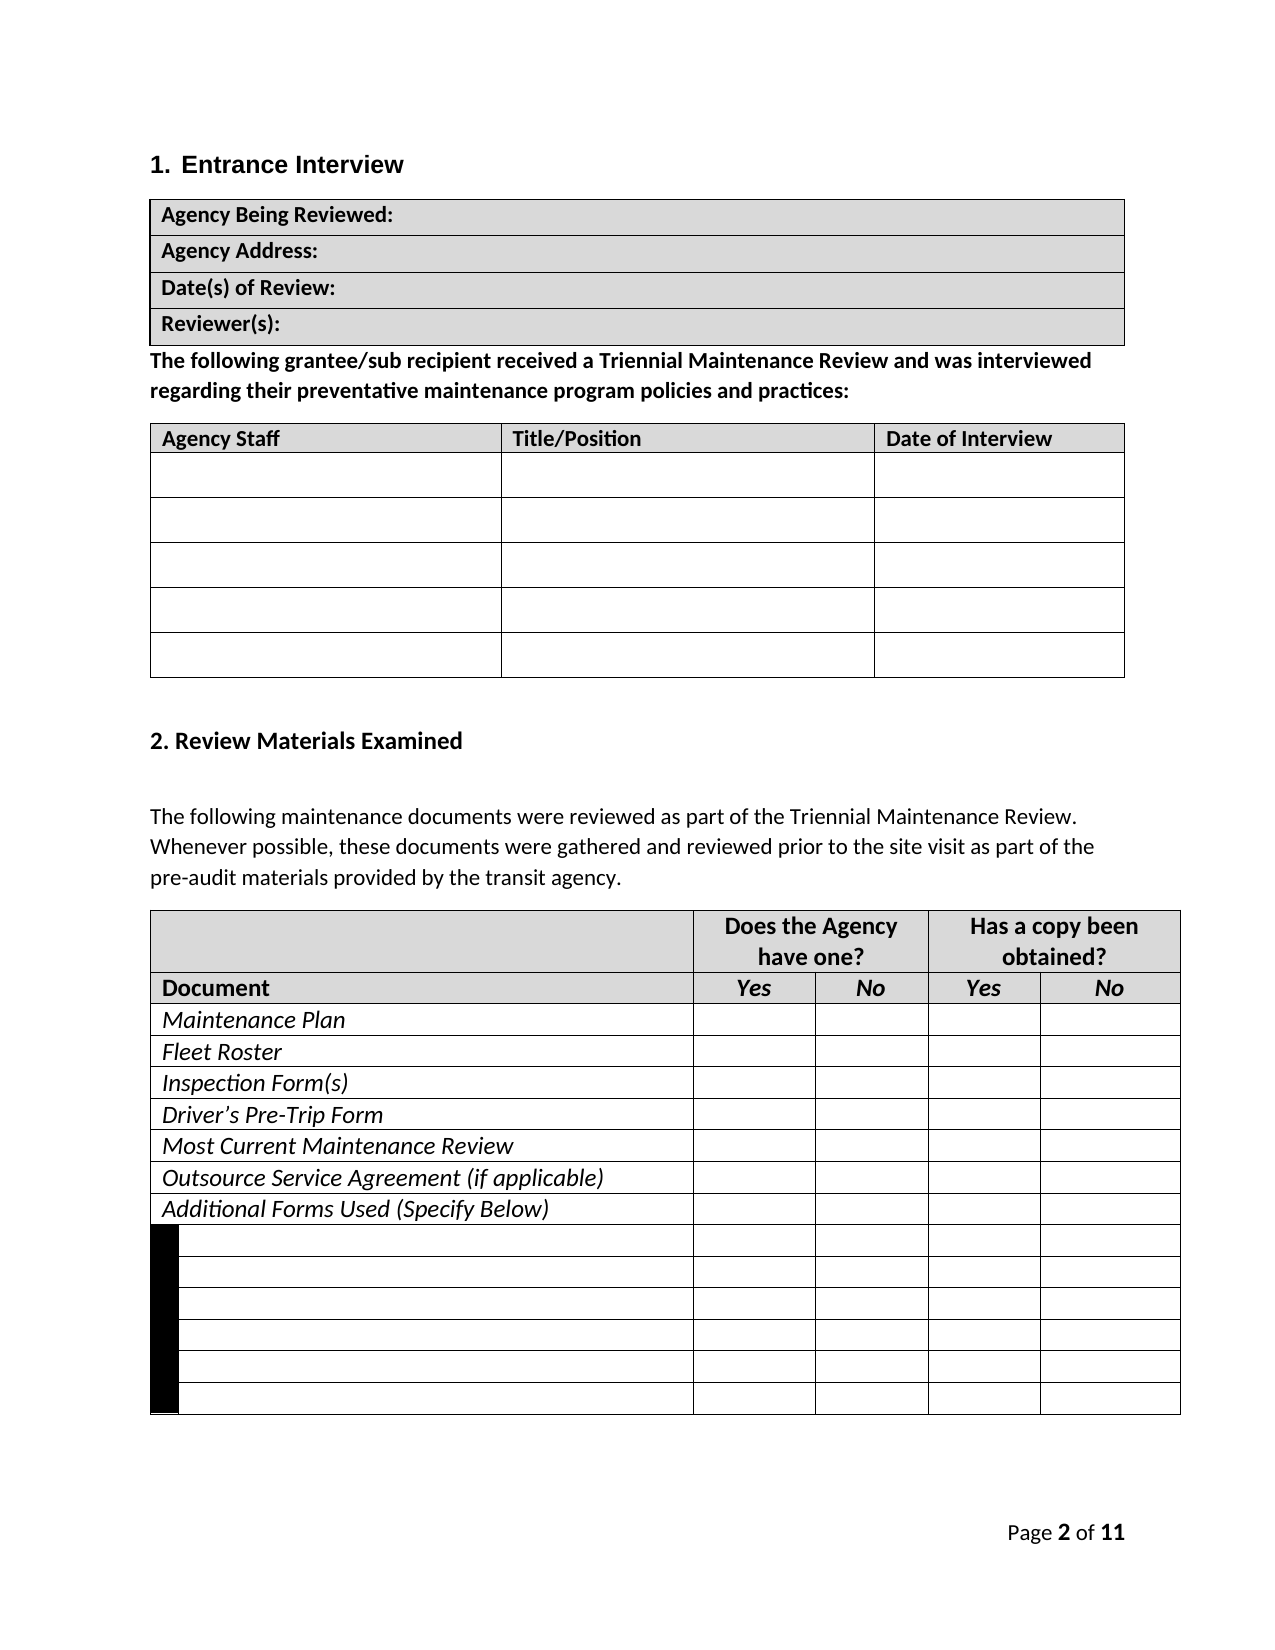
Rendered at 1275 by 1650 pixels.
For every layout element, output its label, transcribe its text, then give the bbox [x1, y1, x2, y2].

table_cell [875, 633, 1124, 677]
table_cell No [816, 973, 928, 1003]
table_cell [694, 1194, 815, 1224]
table_cell [694, 1288, 815, 1319]
table_cell [151, 453, 501, 497]
table_cell [816, 1383, 928, 1413]
table_cell [875, 543, 1124, 587]
table_cell [502, 543, 874, 587]
table_cell [816, 1004, 928, 1035]
table_cell Additional Forms Used (Specify Below) [151, 1194, 693, 1224]
table_cell [151, 498, 501, 542]
table_cell [694, 1162, 815, 1192]
table_header Agency Being Reviewed: [151, 200, 1124, 235]
table_cell [929, 1194, 1040, 1224]
table_cell [151, 588, 501, 632]
table_header Date of Interview [875, 424, 1124, 452]
table_cell [816, 1257, 928, 1287]
table_cell [694, 1257, 815, 1287]
table_cell [694, 1004, 815, 1035]
table_header Title/Position [502, 424, 874, 452]
table_cell [929, 1288, 1040, 1319]
table_cell [1041, 1351, 1180, 1382]
table_cell [502, 498, 874, 542]
table_cell [929, 1225, 1040, 1256]
table_cell [875, 453, 1124, 497]
table_cell [1041, 1288, 1180, 1319]
table_cell [151, 1257, 178, 1287]
table_cell [151, 1383, 178, 1413]
table_cell [179, 1383, 693, 1413]
table_cell [929, 1130, 1040, 1161]
table_cell [1041, 1257, 1180, 1287]
table_cell [694, 1383, 815, 1413]
text The following maintenance documents were reviewed as part of the Triennial Maintenance Review. Whenever possible, these documents were gathered and reviewed prior to the site visit as part of the pre-audit materials provided by the transit agency. [150, 802, 1125, 891]
table_cell [816, 1225, 928, 1256]
table_cell [694, 1320, 815, 1350]
table_cell [1041, 1225, 1180, 1256]
table_cell [816, 1194, 928, 1224]
table_cell [694, 1130, 815, 1161]
table_cell Date(s) of Review: [151, 273, 1124, 308]
table_cell [816, 1351, 928, 1382]
table_cell [929, 1162, 1040, 1192]
table_cell Document [151, 973, 693, 1003]
table_cell [694, 1036, 815, 1066]
table_cell [1041, 1320, 1180, 1350]
table_cell [502, 453, 874, 497]
table_cell Maintenance Plan [151, 1004, 693, 1035]
table_cell [816, 1130, 928, 1161]
table_cell [1041, 1162, 1180, 1192]
table_cell No [1041, 973, 1180, 1003]
table_cell [929, 1004, 1040, 1035]
table_cell [151, 1225, 178, 1256]
table_cell Yes [694, 973, 815, 1003]
table_header Has a copy been obtained? [929, 911, 1180, 972]
table_cell [151, 633, 501, 677]
table_cell [179, 1288, 693, 1319]
table_cell [816, 1099, 928, 1129]
table_header Agency Staff [151, 424, 501, 452]
table_cell [816, 1036, 928, 1066]
table_cell [151, 1288, 178, 1319]
table_cell [502, 633, 874, 677]
table_cell [151, 1320, 178, 1350]
table_cell Outsource Service Agreement (if applicable) [151, 1162, 693, 1192]
table_cell [929, 1351, 1040, 1382]
table_cell [816, 1320, 928, 1350]
table_cell [179, 1257, 693, 1287]
table_cell Reviewer(s): [151, 309, 1124, 345]
table_cell [929, 1067, 1040, 1098]
table_cell [502, 588, 874, 632]
table_cell [151, 1351, 178, 1382]
table_cell [929, 1383, 1040, 1413]
table_cell [816, 1162, 928, 1192]
table_cell Driver’s Pre-Trip Form [151, 1099, 693, 1129]
table_cell [151, 543, 501, 587]
text The following grantee/sub recipient received a Triennial Maintenance Review and was interviewed regarding their preventative maintenance program policies and practices: [150, 346, 1125, 404]
table_cell [816, 1067, 928, 1098]
table_cell Most Current Maintenance Review [151, 1130, 693, 1161]
table_cell Agency Address: [151, 236, 1124, 272]
table_cell [929, 1036, 1040, 1066]
table_cell [929, 1257, 1040, 1287]
table_cell [179, 1351, 693, 1382]
table_cell Fleet Roster [151, 1036, 693, 1066]
table_header [151, 911, 693, 972]
subtitle 2. Review Materials Examined [150, 725, 1125, 755]
table_cell [1041, 1004, 1180, 1035]
table_cell Yes [929, 973, 1040, 1003]
table_cell [1041, 1383, 1180, 1413]
table_cell [1041, 1036, 1180, 1066]
table_cell [1041, 1067, 1180, 1098]
table_cell [929, 1099, 1040, 1129]
table_cell [875, 588, 1124, 632]
table_cell [1041, 1130, 1180, 1161]
table_cell [694, 1225, 815, 1256]
table_cell [694, 1067, 815, 1098]
table_cell [1041, 1099, 1180, 1129]
table_header Does the Agency have one? [694, 911, 928, 972]
table_cell [1041, 1194, 1180, 1224]
table_cell [694, 1099, 815, 1129]
table_cell [929, 1320, 1040, 1350]
table_cell [179, 1320, 693, 1350]
table_cell [694, 1351, 815, 1382]
table_cell [179, 1225, 693, 1256]
table_cell [875, 498, 1124, 542]
table_cell Inspection Form(s) [151, 1067, 693, 1098]
table_cell [816, 1288, 928, 1319]
text 1. Entrance Interview [150, 150, 1125, 179]
